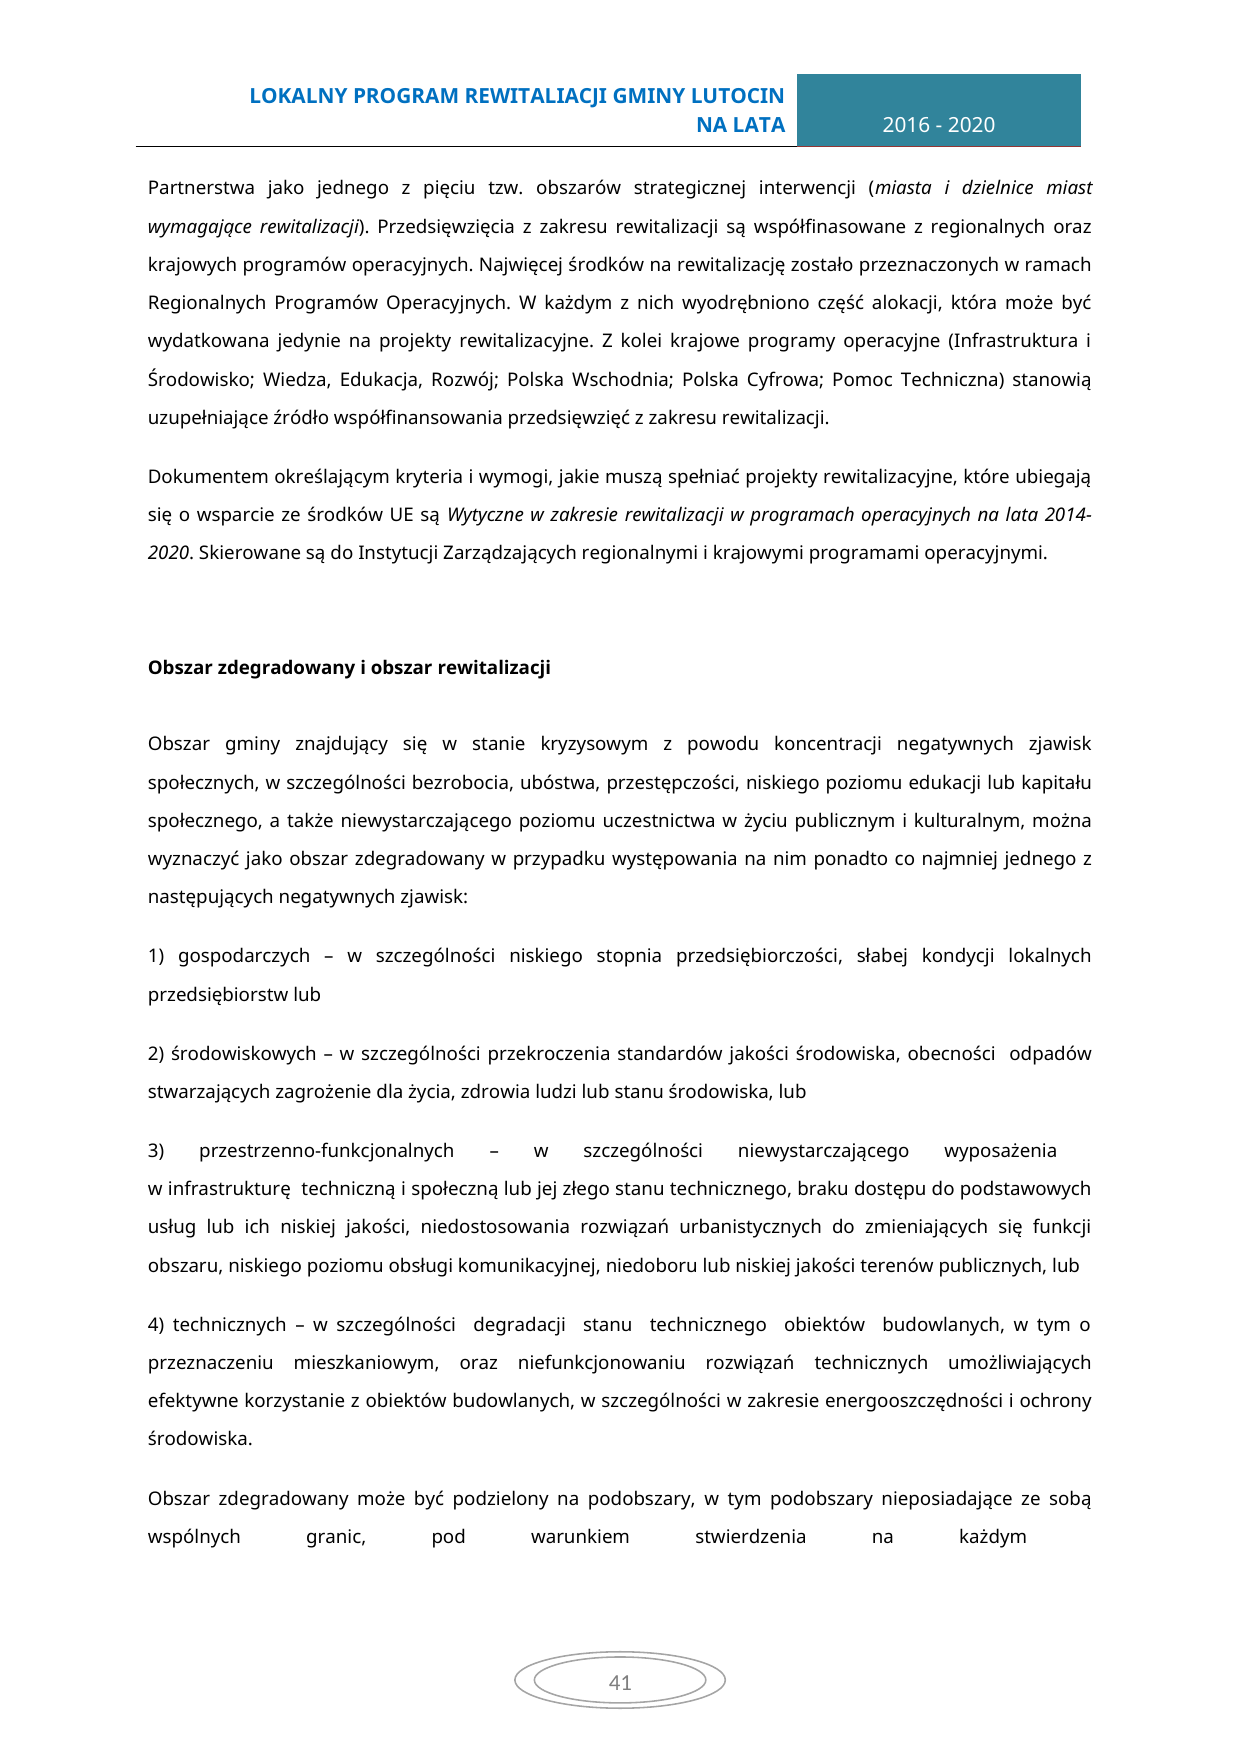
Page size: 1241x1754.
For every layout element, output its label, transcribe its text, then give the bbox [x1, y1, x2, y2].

text Dokumentem określającym kryteria i wymogi, jakie muszą spełniać projekty rewitalizacyjne, które ubiegają się o wsparcie ze środków UE są Wytyczne w zakresie rewitalizacji w programach operacyjnych na lata 2014-2020. Skierowane są do Instytucji Zarządzających regionalnymi i krajowymi programami operacyjnymi. [148, 463, 1093, 565]
text 2) środowiskowych – w szczególności przekroczenia standardów jakości środowiska, obecności odpadów stwarzających zagrożenie dla życia, zdrowia ludzi lub stanu środowiska, lub [148, 1040, 1093, 1104]
text 1) gospodarczych – w szczególności niskiego stopnia przedsiębiorczości, słabej kondycji lokalnych przedsiębiorstw lub [148, 943, 1093, 1006]
text 4) technicznych – w szczególności degradacji stanu technicznego obiektów budowlanych, w tym o przeznaczeniu mieszkaniowym, oraz niefunkcjonowaniu rozwiązań technicznych umożliwiających efektywne korzystanie z obiektów budowlanych, w szczególności w zakresie energooszczędności i ochrony środowiska. [148, 1311, 1093, 1451]
text Obszar zdegradowany i obszar rewitalizacji [148, 654, 1093, 680]
text 3) przestrzenno-funkcjonalnych – w szczególności niewystarczającego wyposażenia w infrastrukturę techniczną i społeczną lub jej złego stanu technicznego, braku dostępu do podstawowych usług lub ich niskiej jakości, niedostosowania rozwiązań urbanistycznych do zmieniających się funkcji obszaru, niskiego poziomu obsługi komunikacyjnej, niedoboru lub niskiej jakości terenów publicznych, lub [148, 1137, 1093, 1277]
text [148, 175, 1093, 429]
text Obszar gminy znajdujący się w stanie kryzysowym z powodu koncentracji negatywnych zjawisk społecznych, w szczególności bezrobocia, ubóstwa, przestępczości, niskiego poziomu edukacji lub kapitału społecznego, a także niewystarczającego poziomu uczestnictwa w życiu publicznym i kulturalnym, można wyznaczyć jako obszar zdegradowany w przypadku występowania na nim ponadto co najmniej jednego z następujących negatywnych zjawisk: [148, 731, 1093, 909]
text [148, 1485, 1093, 1548]
